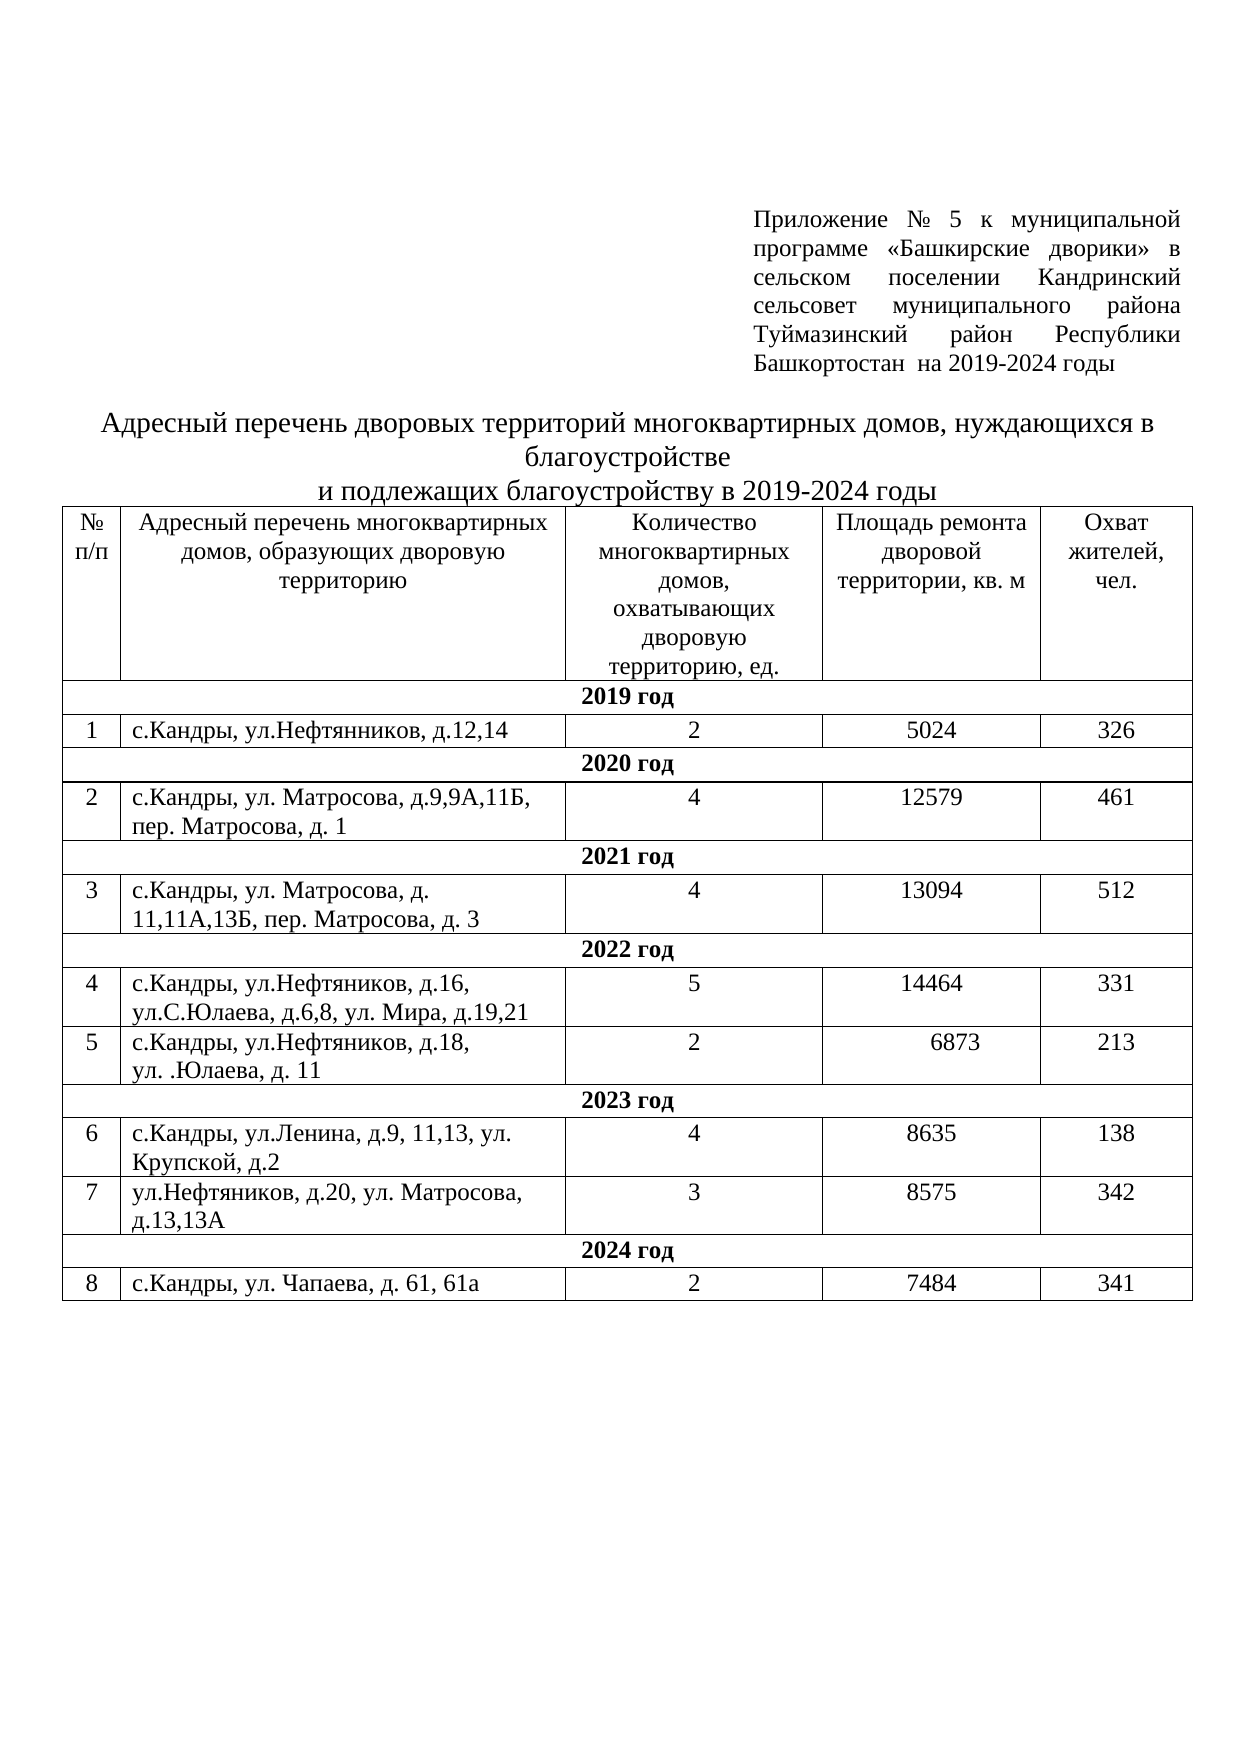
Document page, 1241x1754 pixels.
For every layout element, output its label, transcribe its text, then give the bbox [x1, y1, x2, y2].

table_header № п/п [63, 507, 120, 680]
table_cell 2 [566, 715, 822, 747]
table_cell 8575 [823, 1177, 1040, 1234]
table_cell 5 [566, 968, 822, 1026]
text и подлежащих благоустройству в 2019-2024 годы [74, 473, 1181, 506]
table_header Площадь ремонта дворовой территории, кв. м [823, 507, 1040, 680]
table_cell 3 [566, 1177, 822, 1234]
table_cell 2023 год [63, 1085, 1192, 1117]
table_cell 4 [566, 783, 822, 840]
table_cell 2019 год [63, 681, 1192, 714]
table_cell 138 [1041, 1118, 1192, 1176]
table_cell с.Кандры, ул. Матросова, д. 11,11А,13Б, пер. Матросова, д. 3 [121, 875, 565, 933]
table_cell 342 [1041, 1177, 1192, 1234]
table_cell 331 [1041, 968, 1192, 1026]
table_cell 6873 [823, 1027, 1040, 1084]
table_cell 2 [63, 783, 120, 840]
table_cell 3 [63, 875, 120, 933]
table_header Адресный перечень многоквартирных домов, образующих дворовую территорию [121, 507, 565, 680]
table_cell 4 [566, 875, 822, 933]
table_cell 13094 [823, 875, 1040, 933]
table_cell 7484 [823, 1268, 1040, 1300]
table_cell 2020 год [63, 748, 1192, 781]
table_cell 326 [1041, 715, 1192, 747]
table_cell 2021 год [63, 841, 1192, 874]
table_cell 5 [63, 1027, 120, 1084]
table_cell 5024 [823, 715, 1040, 747]
table_cell 341 [1041, 1268, 1192, 1300]
table_cell 8 [63, 1268, 120, 1300]
table_cell с.Кандры, ул.Ленина, д.9, 11,13, ул. Крупской, д.2 [121, 1118, 565, 1176]
table_header Охват жителей, чел. [1041, 507, 1192, 680]
table_cell ул.Нефтяников, д.20, ул. Матросова, д.13,13А [121, 1177, 565, 1234]
text Адресный перечень дворовых территорий многоквартирных домов, нуждающихся в благоустройстве [74, 406, 1181, 473]
table_cell 6 [63, 1118, 120, 1176]
table_cell 8635 [823, 1118, 1040, 1176]
table_cell 14464 [823, 968, 1040, 1026]
table_cell с.Кандры, ул. Чапаева, д. 61, 61а [121, 1268, 565, 1300]
table_cell с.Кандры, ул.Нефтяников, д.18, ул. .Юлаева, д. 11 [121, 1027, 565, 1084]
table_cell 2024 год [63, 1235, 1192, 1267]
table_header Количество многоквартирных домов, охватывающих дворовую территорию, ед. [566, 507, 822, 680]
table_cell 4 [566, 1118, 822, 1176]
table_cell 2022 год [63, 934, 1192, 967]
table_cell с.Кандры, ул.Нефтянников, д.12,14 [121, 715, 565, 747]
table_cell 4 [63, 968, 120, 1026]
text Приложение № 5 к муниципальной программе «Башкирские дворики» в сельском поселении Кандринский сельсовет муниципального района Туймазинский район Республики Башкортостан на 2019-2024 годы [753, 204, 1181, 377]
table_cell 7 [63, 1177, 120, 1234]
table_cell 2 [566, 1027, 822, 1084]
table_cell 2 [566, 1268, 822, 1300]
table_cell с.Кандры, ул.Нефтяников, д.16, ул.С.Юлаева, д.6,8, ул. Мира, д.19,21 [121, 968, 565, 1026]
table_cell 213 [1041, 1027, 1192, 1084]
table_cell 512 [1041, 875, 1192, 933]
table_cell 461 [1041, 783, 1192, 840]
table_cell с.Кандры, ул. Матросова, д.9,9А,11Б, пер. Матросова, д. 1 [121, 783, 565, 840]
table_cell 1 [63, 715, 120, 747]
table_cell 12579 [823, 783, 1040, 840]
